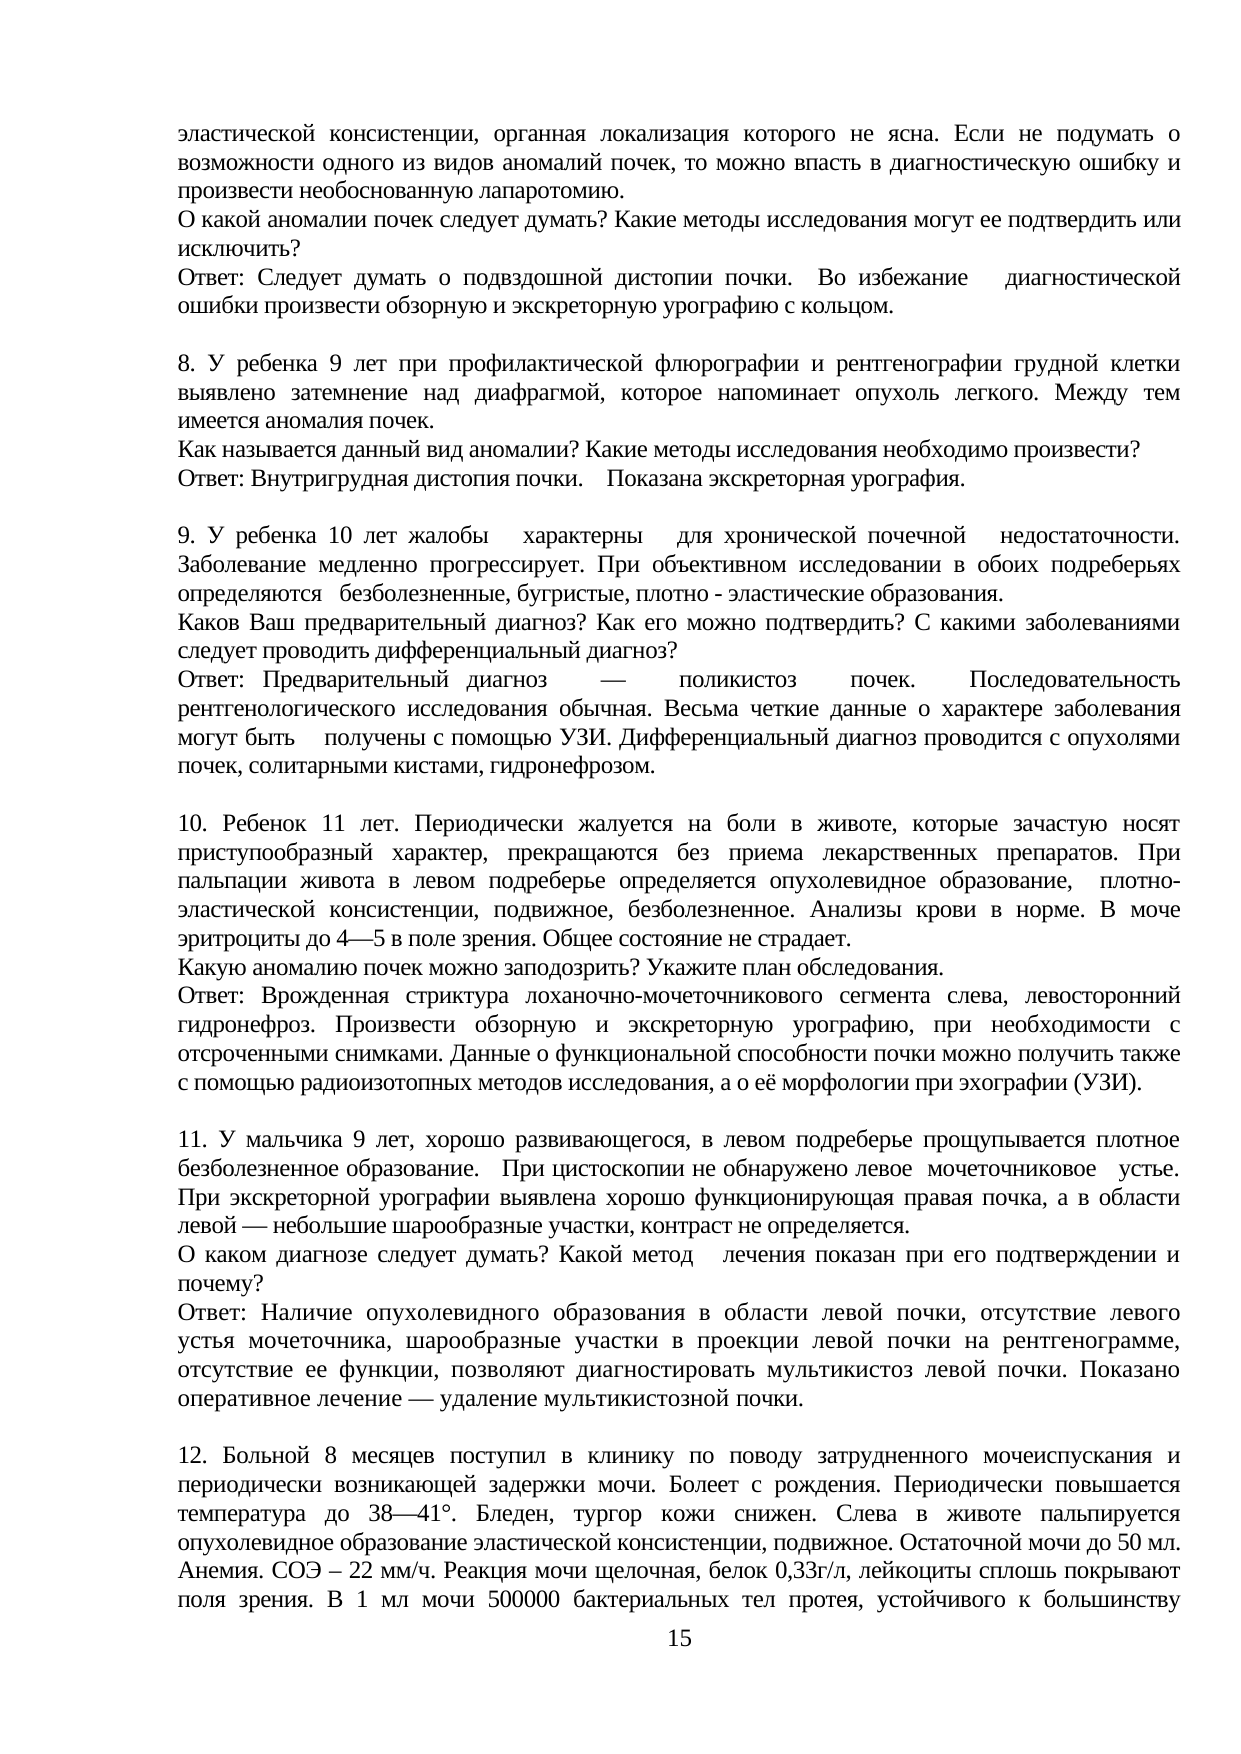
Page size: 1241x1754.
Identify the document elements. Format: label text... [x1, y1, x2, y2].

text О каком диагнозе следует думать? Какой метод лечения показан при его подтверждении и почему? [177, 1239, 1181, 1297]
text Ответ: Следует думать о подвздошной дистопии почки. Во избежание диагностической ошибки произвести обзорную и экскреторную урографию с кольцом. [177, 262, 1181, 319]
text Ответ: Наличие опухолевидного образования в области левой почки, отсутствие левого устья мочеточника, шарообразные участки в проекции левой почки на рентгенограмме, отсутствие ее функции, позволяют диагностировать мультикистоз левой почки. Показано оперативное лечение — удаление мультикистозной почки. [177, 1297, 1181, 1412]
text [177, 1441, 1181, 1613]
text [177, 118, 1181, 204]
text Какую аномалию почек можно заподозрить? Укажите план обследования. [177, 952, 1181, 981]
text Как называется данный вид аномалии? Какие методы исследования необходимо произвести? [177, 434, 1181, 463]
text Ответ: Врожденная стриктура лоханочно-мочеточникового сегмента слева, левосторонний гидронефроз. Произвести обзорную и экскреторную урографию, при необходимости с отсроченными снимками. Данные о функциональной способности почки можно получить также с помощью радиоизотопных методов исследования, а о её морфологии при эхографии (УЗИ). [177, 981, 1181, 1096]
text 8. У ребенка 9 лет при профилактической флюрографии и рентгенографии грудной клетки выявлено затемнение над диафрагмой, которое напоминает опухоль легкого. Между тем имеется аномалия почек. [177, 348, 1181, 434]
text О какой аномалии почек следует думать? Какие методы исследования могут ее подтвердить или исключить? [177, 204, 1181, 262]
text 10. Ребенок 11 лет. Периодически жалуется на боли в животе, которые зачастую носят приступообразный характер, прекращаются без приема лекарственных препаратов. При пальпации живота в левом подреберье определяется опухолевидное образование, плотно-эластической консистенции, подвижное, безболезненное. Анализы крови в норме. В моче эритроциты до 4—5 в поле зрения. Общее состояние не страдает. [177, 808, 1181, 952]
text 11. У мальчика 9 лет, хорошо развивающегося, в левом подреберье прощупывается плотное безболезненное образование. При цистоскопии не обнаружено левое мочеточниковое устье. При экскреторной урографии выявлена хорошо функционирующая правая почка, а в области левой — небольшие шарообразные участки, контраст не определяется. [177, 1124, 1181, 1239]
text 9. У ребенка 10 лет жалобы характерны для хронической почечной недостаточности. Заболевание медленно прогрессирует. При объективном исследовании в обоих подреберьях определяются безболезненные, бугристые, плотно - эластические образования. [177, 521, 1181, 607]
text Ответ: Внутригрудная дистопия почки. Показана экскреторная урография. [177, 463, 1181, 492]
text Каков Ваш предварительный диагноз? Как его можно подтвердить? С какими заболеваниями следует проводить дифференциальный диагноз? [177, 607, 1181, 664]
text Ответ: Предварительный диагноз — поликистоз почек. Последовательность рентгенологического исследования обычная. Весьма четкие данные о характере заболевания могут быть получены с помощью УЗИ. Дифференциальный диагноз проводится с опухолями почек, солитарными кистами, гидронефрозом. [177, 664, 1181, 779]
